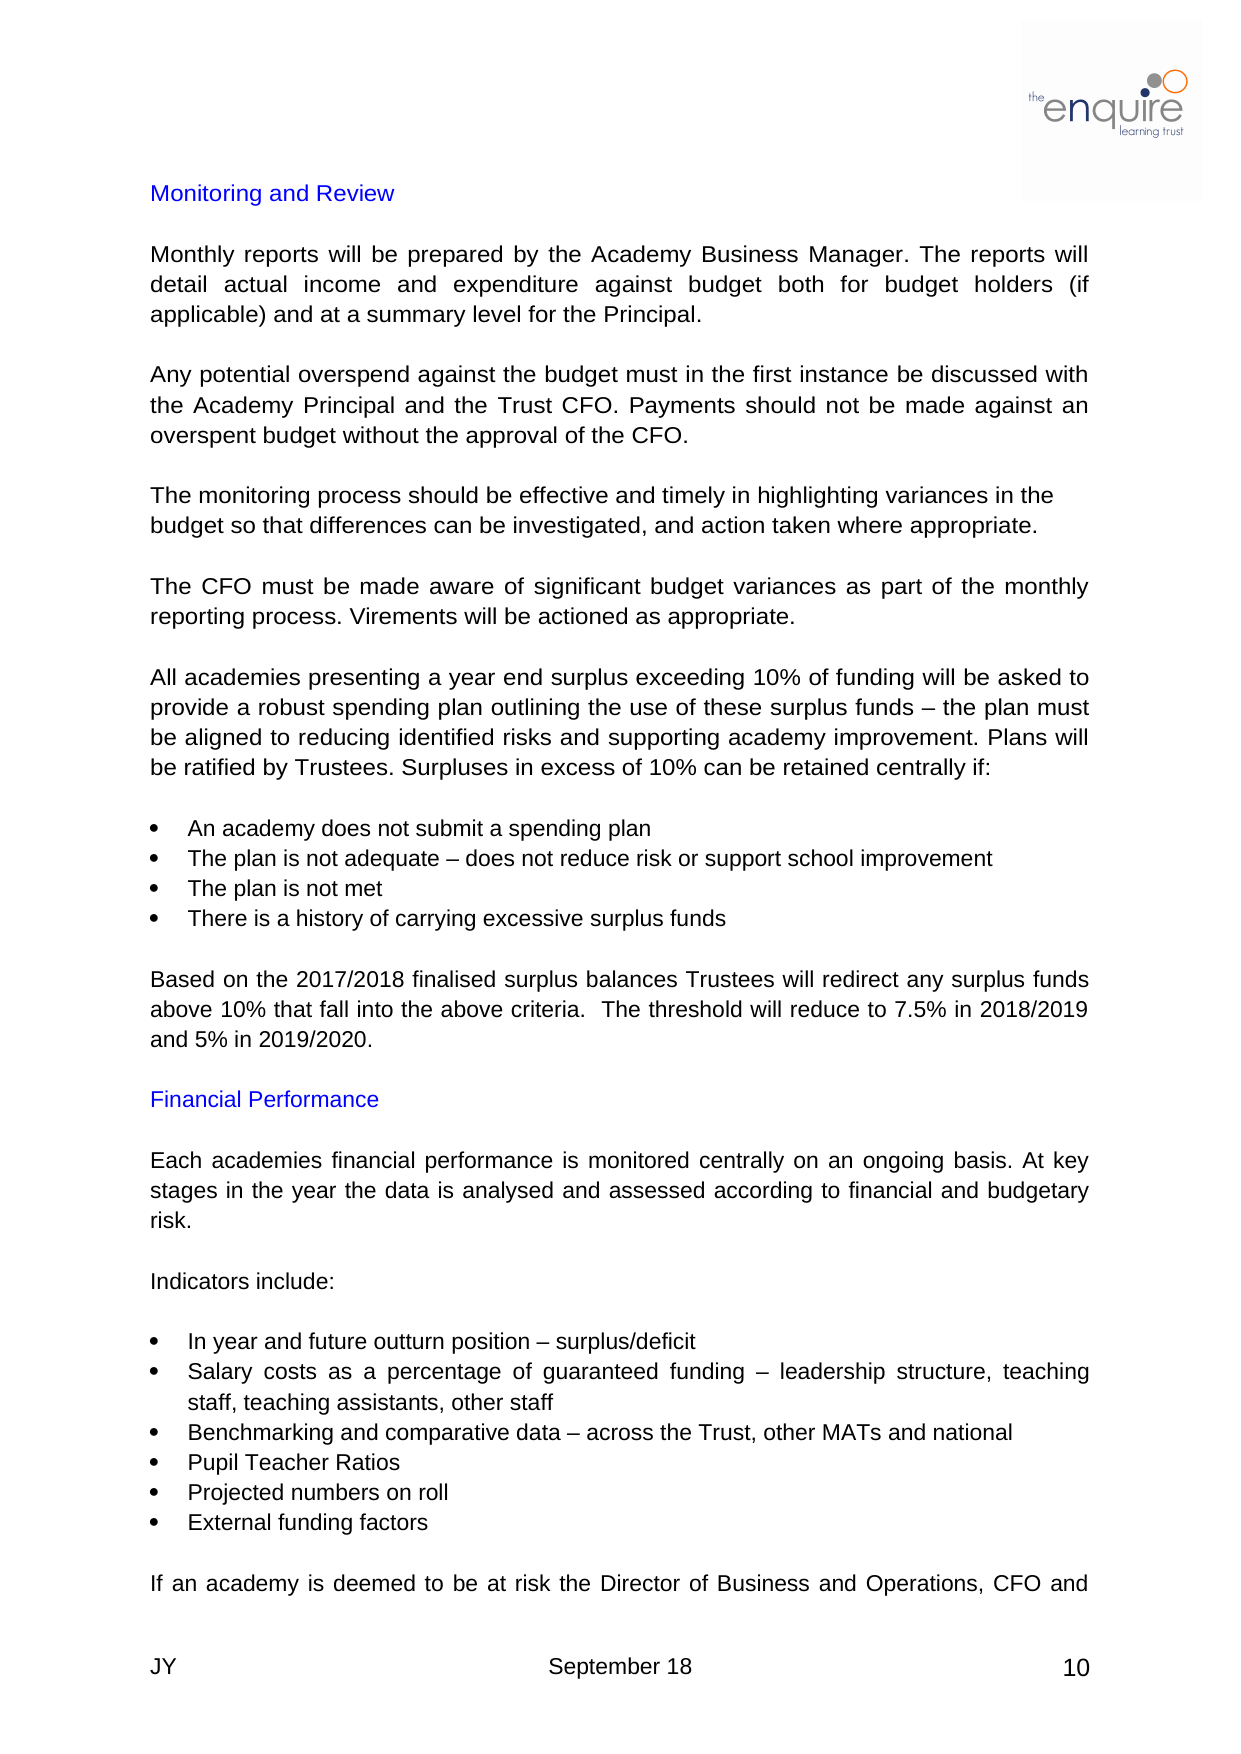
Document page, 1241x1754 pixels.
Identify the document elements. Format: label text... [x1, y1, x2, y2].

list Pupil Teacher Ratios [150, 1449, 1090, 1475]
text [150, 1570, 1090, 1596]
list The plan is not met [150, 875, 1090, 901]
text Any potential overspend against the budget must in the first instance be discussed with the Academy Principal and the Trust CFO. Payments should not be made against an overspent budget without the approval of the CFO. [150, 361, 1090, 448]
list External funding factors [150, 1509, 1090, 1536]
text All academies presenting a year end surplus exceeding 10% of funding will be asked to provide a robust spending plan outlining the use of these surplus funds – the plan must be aligned to reducing identified risks and supporting academy improvement. Plans will be ratified by Trustees. Surpluses in excess of 10% can be retained centrally if: [150, 663, 1090, 781]
list Benchmarking and comparative data – across the Trust, other MATs and national [150, 1419, 1090, 1445]
list An academy does not submit a spending plan [150, 814, 1090, 841]
text The CFO must be made aware of significant budget variances as part of the monthly reporting process. Virements will be actioned as appropriate. [150, 573, 1090, 629]
picture [1021, 19, 1203, 201]
list There is a history of carrying excessive surplus funds [150, 905, 1090, 932]
text Based on the 2017/2018 finalised surplus balances Trustees will redirect any surplus funds above 10% that fall into the above criteria. The threshold will reduce to 7.5% in 2018/2019 and 5% in 2019/2020. [150, 966, 1090, 1052]
text The monitoring process should be effective and timely in highlighting variances in the [150, 482, 1090, 509]
list In year and future outturn position – surplus/deficit [150, 1328, 1090, 1354]
list Salary costs as a percentage of guaranteed funding – leadership structure, teaching staff, teaching assistants, other staff [150, 1358, 1090, 1415]
text Each academies financial performance is monitored centrally on an ongoing basis. At key stages in the year the data is analysed and assessed according to financial and budgetary risk. [150, 1147, 1090, 1234]
list Projected numbers on roll [150, 1479, 1090, 1506]
text Monthly reports will be prepared by the Academy Business Manager. The reports will detail actual income and expenditure against budget both for budget holders (if applicable) and at a summary level for the Principal. [150, 241, 1090, 327]
text Monitoring and Review [150, 180, 1090, 207]
text budget so that differences can be investigated, and action taken where appropriate. [150, 512, 1090, 539]
text Indicators include: [150, 1268, 1090, 1294]
text Financial Performance [150, 1086, 1090, 1113]
list The plan is not adequate – does not reduce risk or support school improvement [150, 845, 1090, 871]
